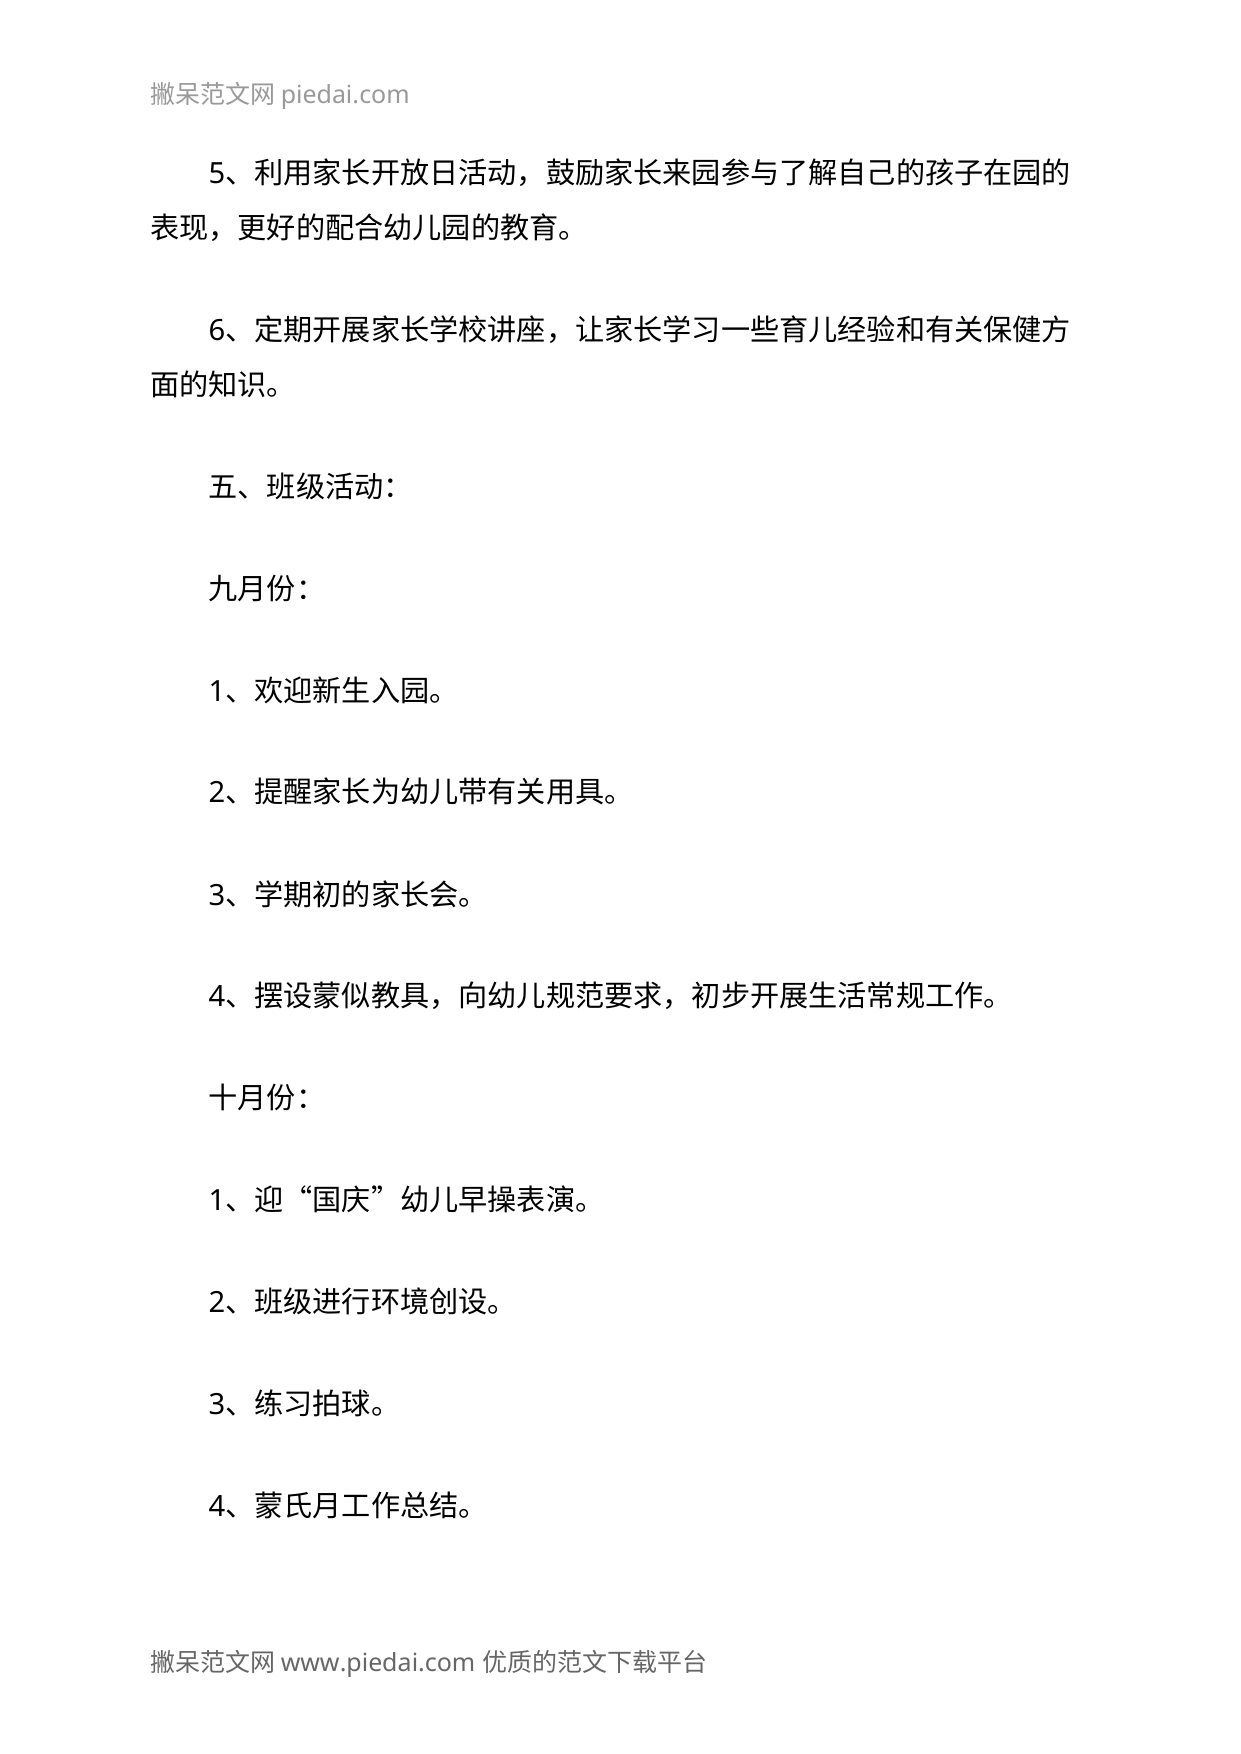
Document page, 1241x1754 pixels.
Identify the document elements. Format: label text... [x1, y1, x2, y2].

text 2、提醒家长为幼儿带有关用具。 [150, 769, 1090, 811]
text 4、摆设蒙似教具，向幼儿规范要求，初步开展生活常规工作。 [150, 973, 1090, 1015]
text 1、欢迎新生入园。 [150, 667, 1090, 709]
text 4、蒙氏月工作总结。 [150, 1483, 1090, 1525]
text 3、练习拍球。 [150, 1381, 1090, 1423]
text 1、迎“国庆”幼儿早操表演。 [150, 1177, 1090, 1219]
text 九月份： [150, 565, 1090, 608]
text 2、班级进行环境创设。 [150, 1279, 1090, 1321]
text 3、学期初的家长会。 [150, 871, 1090, 913]
text 十月份： [150, 1075, 1090, 1117]
text 5、利用家长开放日活动，鼓励家长来园参与了解自己的孩子在园的表现，更好的配合幼儿园的教育。 [150, 150, 1090, 247]
text 五、班级活动： [150, 463, 1090, 506]
text 6、定期开展家长学校讲座，让家长学习一些育儿经验和有关保健方面的知识。 [150, 307, 1090, 404]
